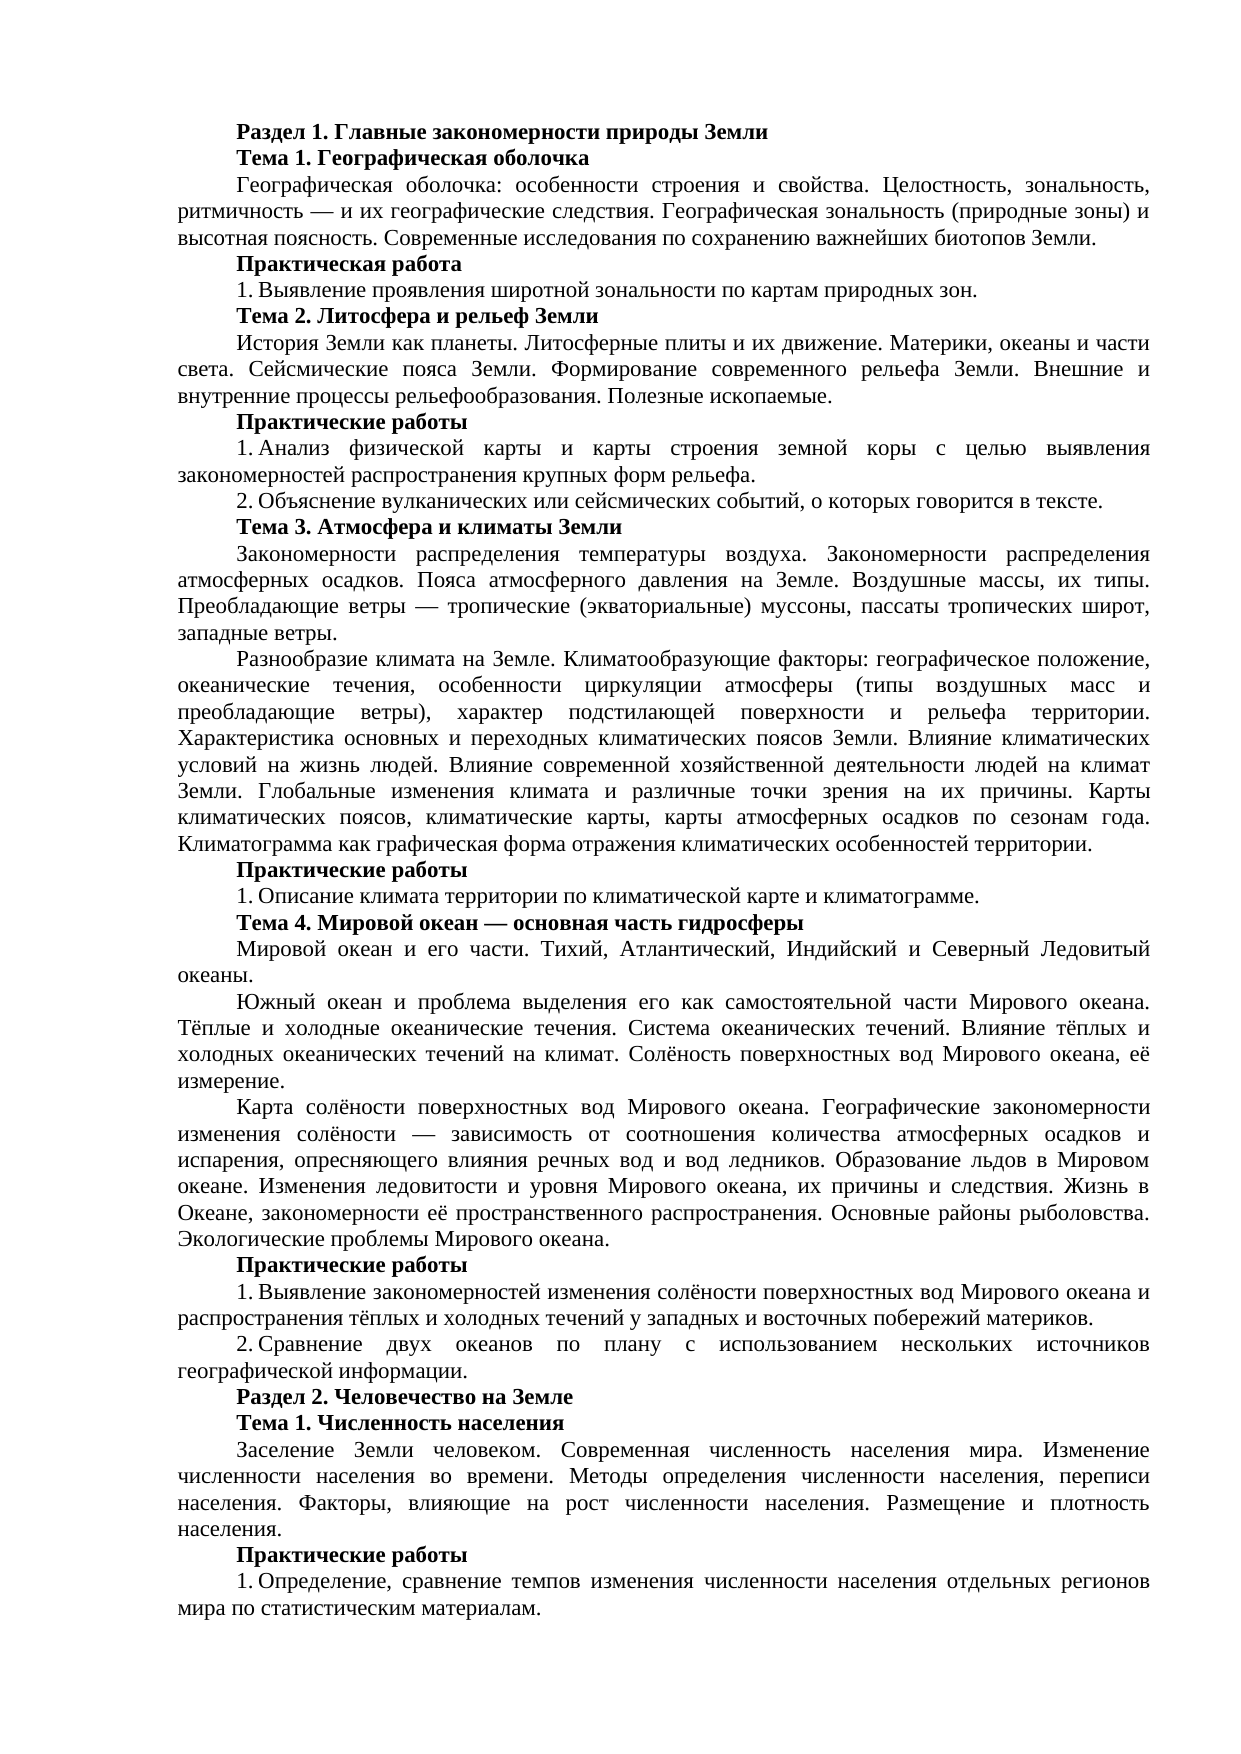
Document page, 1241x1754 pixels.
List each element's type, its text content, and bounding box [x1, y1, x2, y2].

text Тема 3. Атмосфера и климаты Земли [177, 513, 1152, 540]
text Заселение Земли человеком. Современная численность населения мира. Изменение численности населения во времени. Методы определения численности населения, переписи населения. Факторы, влияющие на рост численности населения. Размещение и плотность населения. [177, 1436, 1152, 1541]
text 1. Определение, сравнение темпов изменения численности населения отдельных регионов мира по статистическим материалам. [177, 1568, 1152, 1620]
text Практические работы [177, 1541, 1152, 1568]
text Тема 4. Мировой океан — основная часть гидросферы [177, 909, 1152, 935]
text Карта солёности поверхностных вод Мирового океана. Географические закономерности изменения солёности — зависимость от соотношения количества атмосферных осадков и испарения, опресняющего влияния речных вод и вод ледников. Образование льдов в Мировом океане. Изменения ледовитости и уровня Мирового океана, их причины и следствия. Жизнь в Океане, закономерности её пространственного распространения. Основные районы рыболовства. Экологические проблемы Мирового океана. [177, 1093, 1152, 1251]
text 2. Объяснение вулканических или сейсмических событий, о которых говорится в тексте. [177, 487, 1152, 513]
text Мировой океан и его части. Тихий, Атлантический, Индийский и Северный Ледовитый океаны. [177, 935, 1152, 988]
text Географическая оболочка: особенности строения и свойства. Целостность, зональность, ритмичность — и их географические следствия. Географическая зональность (природные зоны) и высотная поясность. Современные исследования по сохранению важнейших биотопов Земли. [177, 171, 1152, 250]
text 1. Анализ физической карты и карты строения земной коры с целью выявления закономерностей распространения крупных форм рельефа. [177, 434, 1152, 487]
text Южный океан и проблема выделения его как самостоятельной части Мирового океана. Тёплые и холодные океанические течения. Система океанических течений. Влияние тёплых и холодных океанических течений на климат. Солёность поверхностных вод Мирового океана, её измерение. [177, 988, 1152, 1093]
text Практическая работа [177, 250, 1152, 276]
text История Земли как планеты. Литосферные плиты и их движение. Материки, океаны и части света. Сейсмические пояса Земли. Формирование современного рельефа Земли. Внешние и внутренние процессы рельефообразования. Полезные ископаемые. [177, 329, 1152, 408]
text Тема 1. Численность населения [177, 1409, 1152, 1436]
text Практические работы [177, 1251, 1152, 1278]
text Практические работы [177, 408, 1152, 434]
text 1. Описание климата территории по климатической карте и климатограмме. [177, 882, 1152, 909]
text Раздел 2. Человечество на Земле [177, 1383, 1152, 1409]
text Закономерности распределения температуры воздуха. Закономерности распределения атмосферных осадков. Пояса атмосферного давления на Земле. Воздушные массы, их типы. Преобладающие ветры — тропические (экваториальные) муссоны, пассаты тропических широт, западные ветры. [177, 540, 1152, 645]
text Практические работы [177, 856, 1152, 882]
text Раздел 1. Главные закономерности природы Земли [177, 118, 1152, 144]
text Тема 2. Литосфера и рельеф Земли [177, 303, 1152, 329]
text 1. Выявление закономерностей изменения солёности поверхностных вод Мирового океана и распространения тёплых и холодных течений у западных и восточных побережий материков. [177, 1278, 1152, 1330]
text Тема 1. Географическая оболочка [177, 144, 1152, 171]
text 2. Сравнение двух океанов по плану с использованием нескольких источников географической информации. [177, 1330, 1152, 1383]
text 1. Выявление проявления широтной зональности по картам природных зон. [177, 276, 1152, 303]
text Разнообразие климата на Земле. Климатообразующие факторы: географическое положение, океанические течения, особенности циркуляции атмосферы (типы воздушных масс и преобладающие ветры), характер подстилающей поверхности и рельефа территории. Характеристика основных и переходных климатических поясов Земли. Влияние климатических условий на жизнь людей. Влияние современной хозяйственной деятельности людей на климат Земли. Глобальные изменения климата и различные точки зрения на их причины. Карты климатических поясов, климатические карты, карты атмосферных осадков по сезонам года. Климатограмма как графическая форма отражения климатических особенностей территории. [177, 645, 1152, 856]
